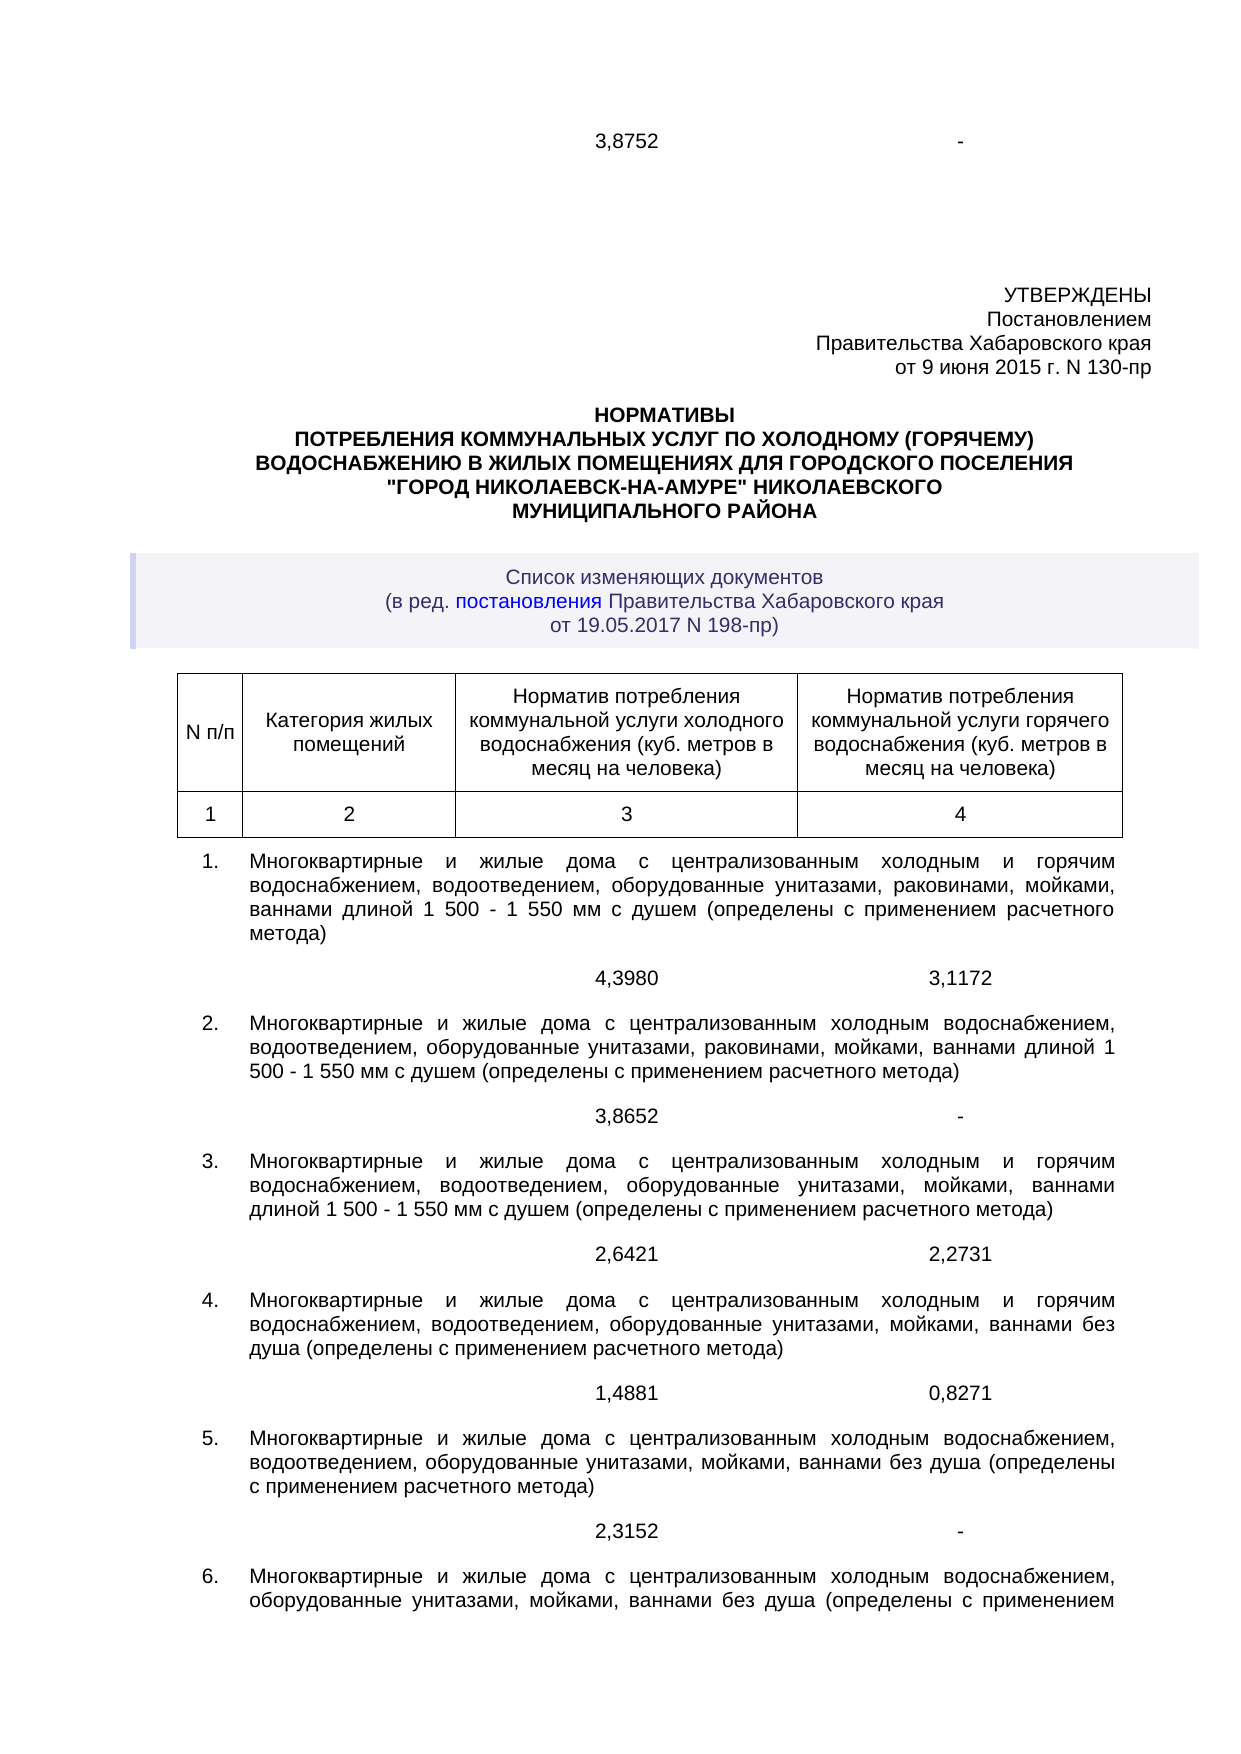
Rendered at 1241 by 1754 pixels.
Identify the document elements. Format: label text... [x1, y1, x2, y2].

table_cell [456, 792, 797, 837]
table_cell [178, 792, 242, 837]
title ВОДОСНАБЖЕНИЮ В ЖИЛЫХ ПОМЕЩЕНИЯХ ДЛЯ ГОРОДСКОГО ПОСЕЛЕНИЯ [177, 451, 1152, 475]
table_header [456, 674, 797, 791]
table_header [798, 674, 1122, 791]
title МУНИЦИПАЛЬНОГО РАЙОНА [177, 499, 1152, 523]
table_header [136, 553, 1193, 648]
text Правительства Хабаровского края [177, 331, 1152, 355]
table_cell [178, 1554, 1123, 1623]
title ПОТРЕБЛЕНИЯ КОММУНАЛЬНЫХ УСЛУГ ПО ХОЛОДНОМУ (ГОРЯЧЕМУ) [177, 427, 1152, 451]
title НОРМАТИВЫ [177, 403, 1152, 427]
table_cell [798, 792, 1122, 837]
title "ГОРОД НИКОЛАЕВСК-НА-АМУРЕ" НИКОЛАЕВСКОГО [177, 475, 1152, 499]
text Постановлением [177, 307, 1152, 331]
text УТВЕРЖДЕНЫ [177, 283, 1152, 307]
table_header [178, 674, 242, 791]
text от 9 июня 2015 г. N 130-пр [177, 355, 1152, 379]
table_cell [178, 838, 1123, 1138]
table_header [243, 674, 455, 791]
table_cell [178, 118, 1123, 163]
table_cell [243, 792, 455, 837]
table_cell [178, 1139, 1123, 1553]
